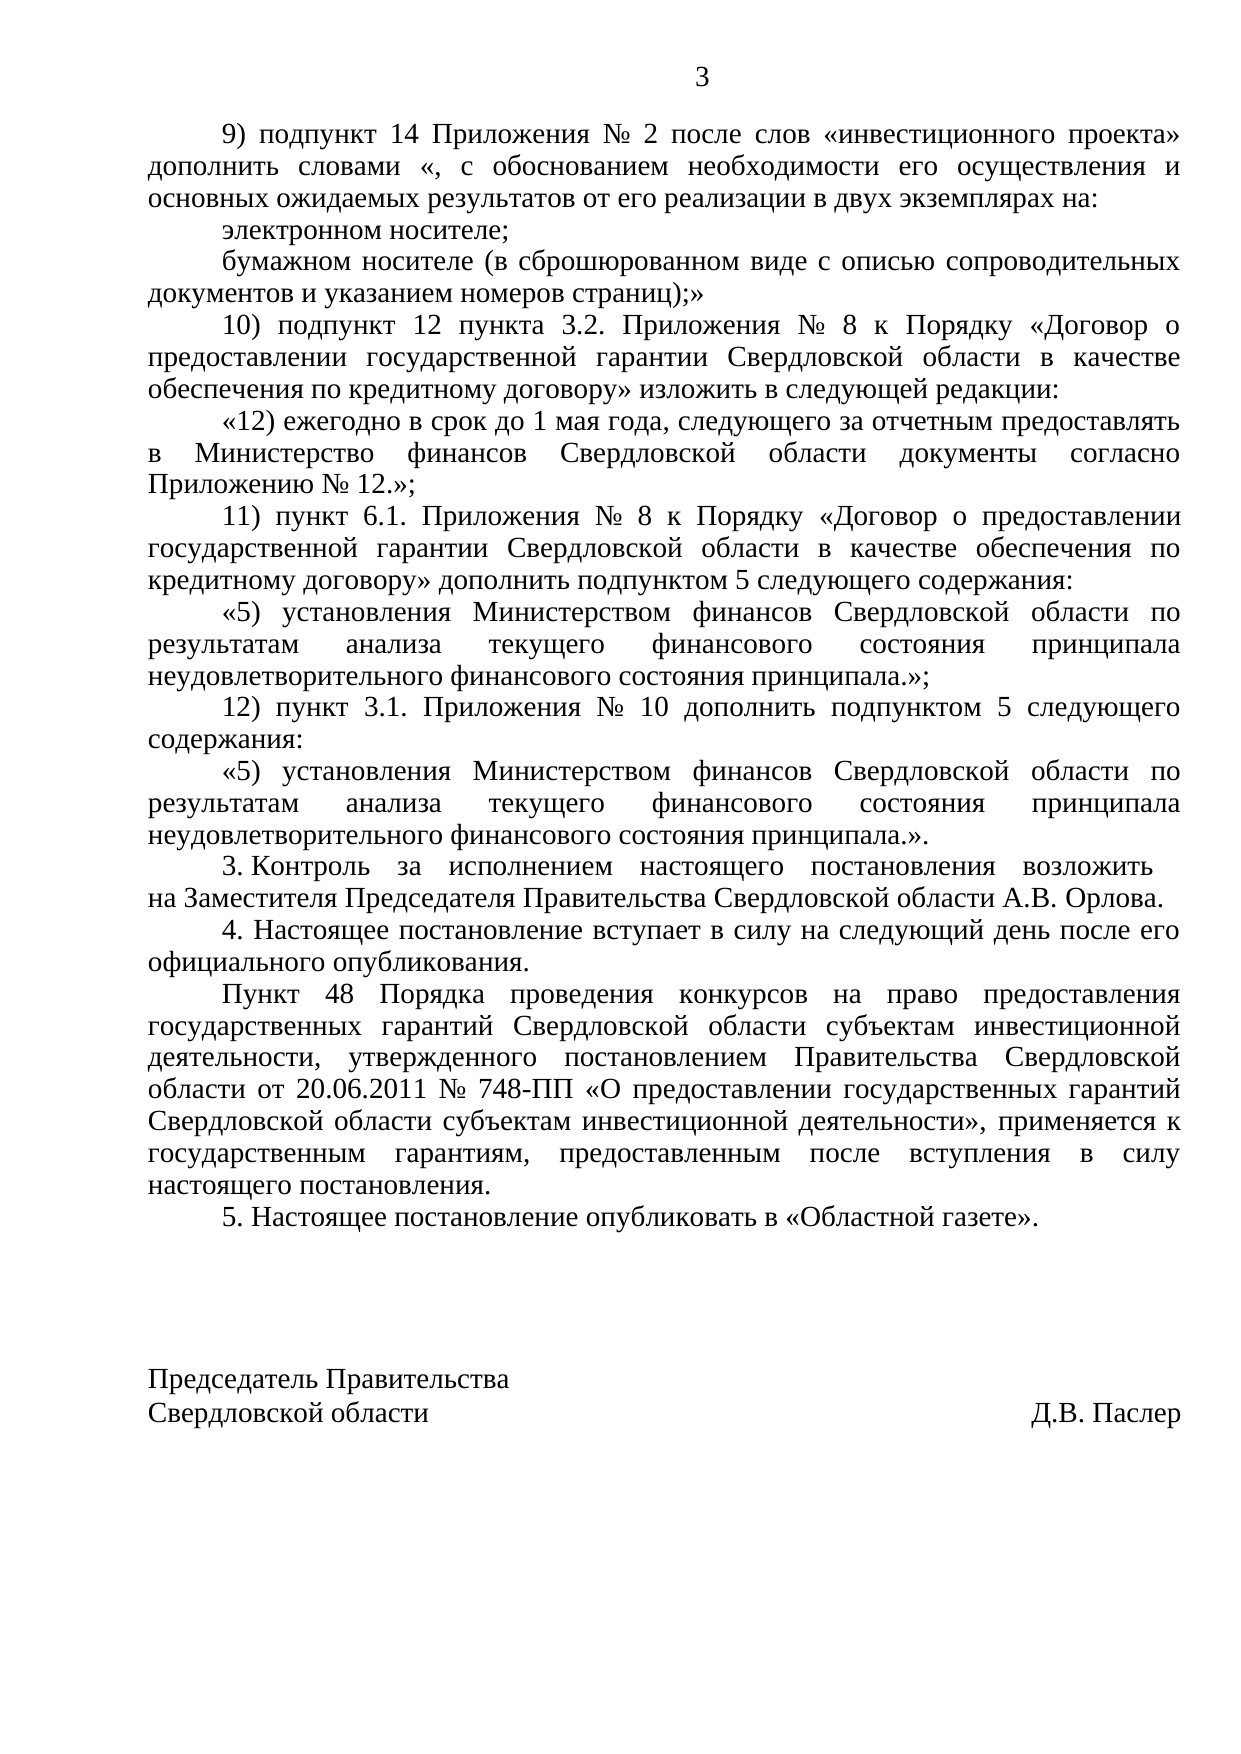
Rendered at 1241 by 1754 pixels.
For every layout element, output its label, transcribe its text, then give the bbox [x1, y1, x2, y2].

text 12) пункт 3.1. Приложения № 10 дополнить подпунктом 5 следующего содержания: [148, 691, 1181, 755]
text «5) установления Министерством финансов Свердловской области по результатам анализа текущего финансового состояния принципала неудовлетворительного финансового состояния принципала.». [148, 755, 1181, 850]
text Пункт 48 Порядка проведения конкурсов на право предоставления государственных гарантий Свердловской области субъектам инвестиционной деятельности, утвержденного постановлением Правительства Свердловской области от 20.06.2011 № 748-ПП «О предоставлении государственных гарантий Свердловской области субъектам инвестиционной деятельности», применяется к государственным гарантиям, предоставленным после вступления в силу настоящего постановления. [148, 978, 1181, 1201]
text «5) установления Министерством финансов Свердловской области по результатам анализа текущего финансового состояния принципала неудовлетворительного финансового состояния принципала.»; [148, 596, 1181, 691]
text 11) пункт 6.1. Приложения № 8 к Порядку «Договор о предоставлении государственной гарантии Свердловской области в качестве обеспечения по кредитному договору» дополнить подпунктом 5 следующего содержания: [148, 500, 1181, 596]
text 9) подпункт 14 Приложения № 2 после слов «инвестиционного проекта» дополнить словами «, с обоснованием необходимости его осуществления и основных ожидаемых результатов от его реализации в двух экземплярах на: [148, 118, 1181, 214]
text Свердловской области Д.В. Паслер [148, 1395, 1181, 1428]
text 4. Настоящее постановление вступает в силу на следующий день после его официального опубликования. [148, 914, 1181, 978]
text Председатель Правительства [148, 1361, 1181, 1395]
text 5. Настоящее постановление опубликовать в «Областной газете». [148, 1201, 1181, 1232]
text 3. Контроль за исполнением настоящего постановления возложить на Заместителя Председателя Правительства Свердловской области А.В. Орлова. [148, 850, 1181, 914]
text 10) подпункт 12 пункта 3.2. Приложения № 8 к Порядку «Договор о предоставлении государственной гарантии Свердловской области в качестве обеспечения по кредитному договору» изложить в следующей редакции: [148, 309, 1181, 404]
text бумажном носителе (в сброшюрованном виде с описью сопроводительных документов и указанием номеров страниц);» [148, 245, 1181, 309]
text «12) ежегодно в срок до 1 мая года, следующего за отчетным предоставлять в Министерство финансов Свердловской области документы согласно Приложению № 12.»; [148, 404, 1181, 500]
text электронном носителе; [148, 214, 1181, 245]
